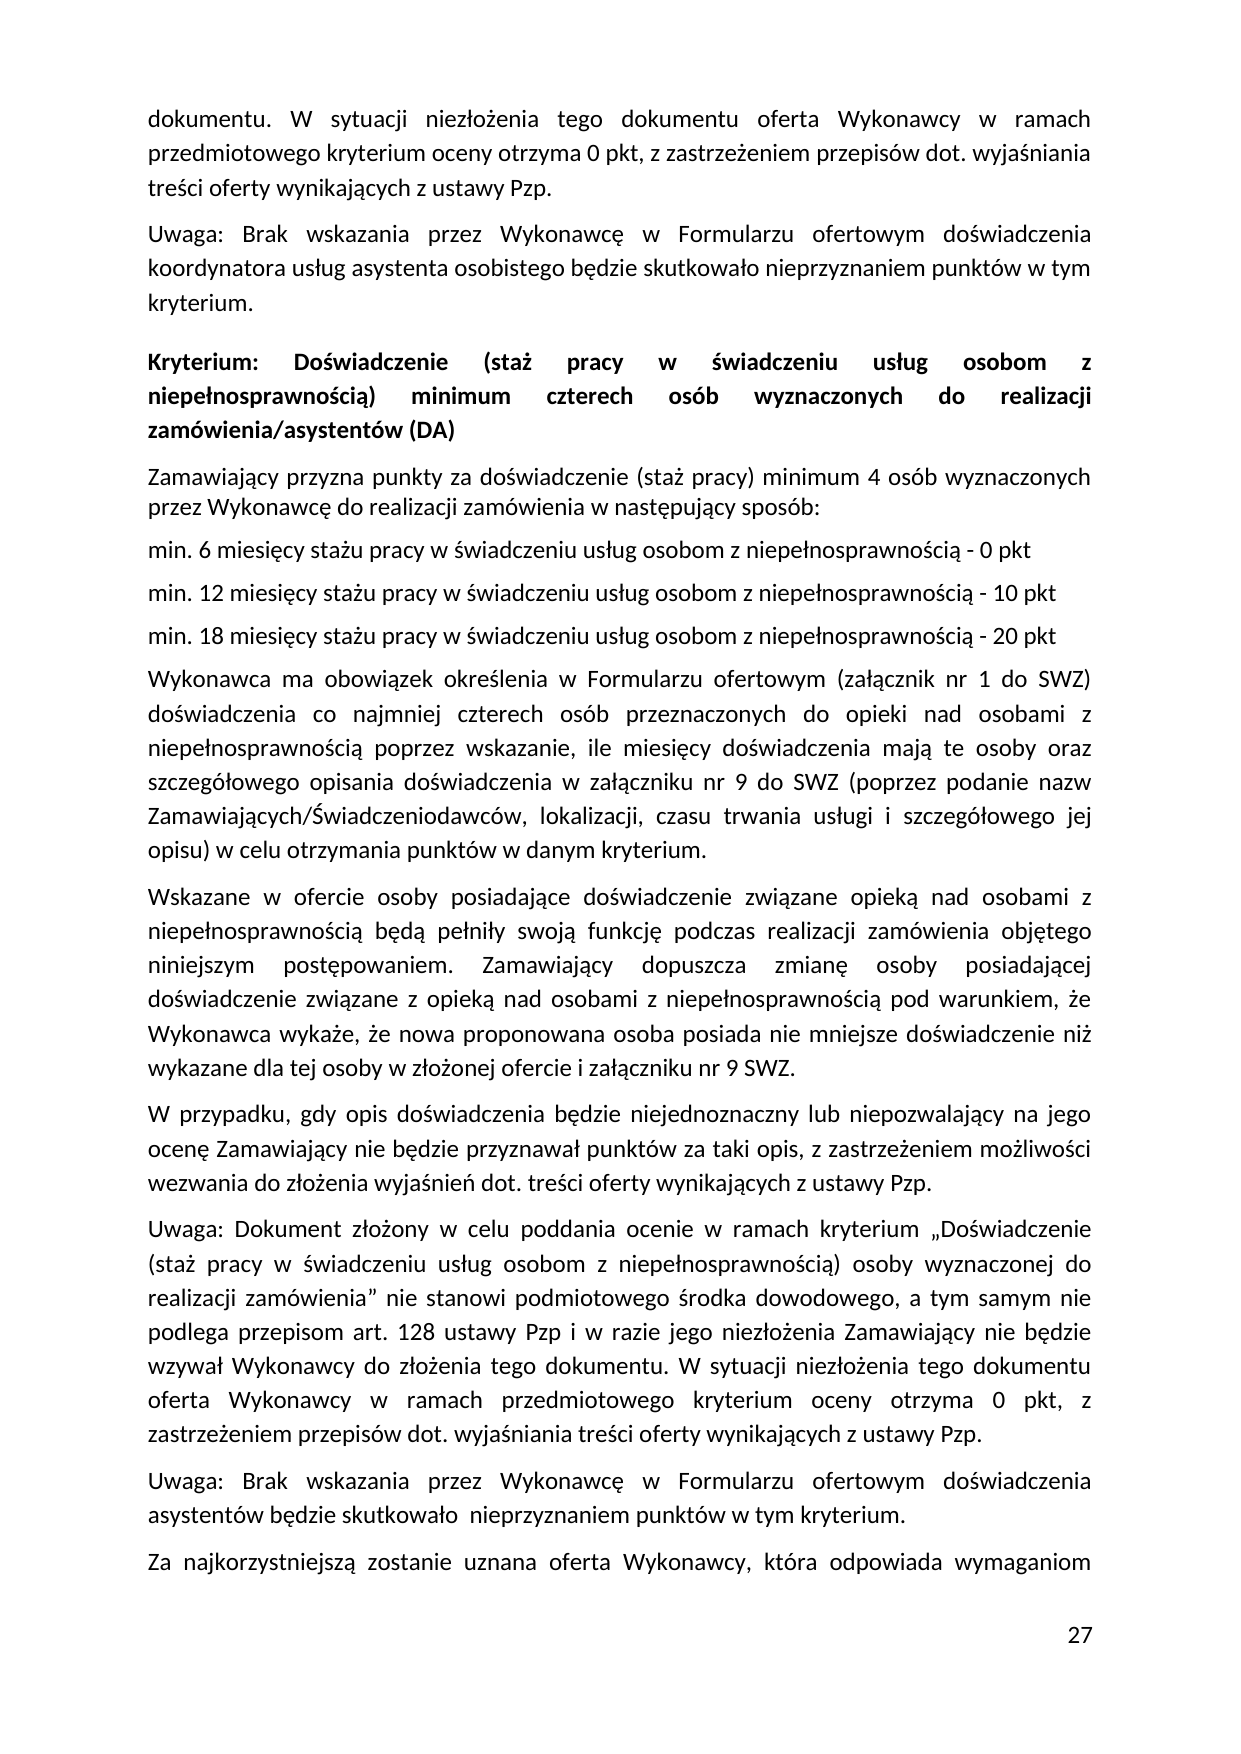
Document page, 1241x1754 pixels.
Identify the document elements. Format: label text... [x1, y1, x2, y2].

text Wskazane w ofercie osoby posiadające doświadczenie związane opieką nad osobami z niepełnosprawnością będą pełniły swoją funkcję podczas realizacji zamówienia objętego niniejszym postępowaniem. Zamawiający dopuszcza zmianę osoby posiadającej doświadczenie związane z opieką nad osobami z niepełnosprawnością pod warunkiem, że Wykonawca wykaże, że nowa proponowana osoba posiada nie mniejsze doświadczenie niż wykazane dla tej osoby w złożonej ofercie i załączniku nr 9 SWZ. [148, 881, 1093, 1082]
text Uwaga: Brak wskazania przez Wykonawcę w Formularzu ofertowym doświadczenia koordynatora usług asystenta osobistego będzie skutkowało nieprzyznaniem punktów w tym kryterium. [148, 218, 1093, 317]
text Uwaga: Brak wskazania przez Wykonawcę w Formularzu ofertowym doświadczenia asystentów będzie skutkowało nieprzyznaniem punktów w tym kryterium. [148, 1465, 1093, 1530]
text Wykonawca ma obowiązek określenia w Formularzu ofertowym (załącznik nr 1 do SWZ) doświadczenia co najmniej czterech osób przeznaczonych do opieki nad osobami z niepełnosprawnością poprzez wskazanie, ile miesięcy doświadczenia mają te osoby oraz szczegółowego opisania doświadczenia w załączniku nr 9 do SWZ (poprzez podanie nazw Zamawiających/Świadczeniodawców, lokalizacji, czasu trwania usługi i szczegółowego jej opisu) w celu otrzymania punktów w danym kryterium. [148, 663, 1093, 865]
text min. 6 miesięcy stażu pracy w świadczeniu usług osobom z niepełnosprawnością - 0 pkt [148, 534, 1093, 565]
text min. 12 miesięcy stażu pracy w świadczeniu usług osobom z niepełnosprawnością - 10 pkt [148, 577, 1093, 608]
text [148, 103, 1093, 202]
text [148, 1546, 1093, 1577]
text Uwaga: Dokument złożony w celu poddania ocenie w ramach kryterium „Doświadczenie (staż pracy w świadczeniu usług osobom z niepełnosprawnością) osoby wyznaczonej do realizacji zamówienia” nie stanowi podmiotowego środka dowodowego, a tym samym nie podlega przepisom art. 128 ustawy Pzp i w razie jego niezłożenia Zamawiający nie będzie wzywał Wykonawcy do złożenia tego dokumentu. W sytuacji niezłożenia tego dokumentu oferta Wykonawcy w ramach przedmiotowego kryterium oceny otrzyma 0 pkt, z zastrzeżeniem przepisów dot. wyjaśniania treści oferty wynikających z ustawy Pzp. [148, 1213, 1093, 1449]
text Zamawiający przyzna punkty za doświadczenie (staż pracy) minimum 4 osób wyznaczonych przez Wykonawcę do realizacji zamówienia w następujący sposób: [148, 461, 1093, 522]
text Kryterium: Doświadczenie (staż pracy w świadczeniu usług osobom z niepełnosprawnością) minimum czterech osób wyznaczonych do realizacji zamówienia/asystentów (DA) [148, 346, 1093, 445]
text W przypadku, gdy opis doświadczenia będzie niejednoznaczny lub niepozwalający na jego ocenę Zamawiający nie będzie przyznawał punktów za taki opis, z zastrzeżeniem możliwości wezwania do złożenia wyjaśnień dot. treści oferty wynikających z ustawy Pzp. [148, 1098, 1093, 1197]
text min. 18 miesięcy stażu pracy w świadczeniu usług osobom z niepełnosprawnością - 20 pkt [148, 621, 1093, 651]
